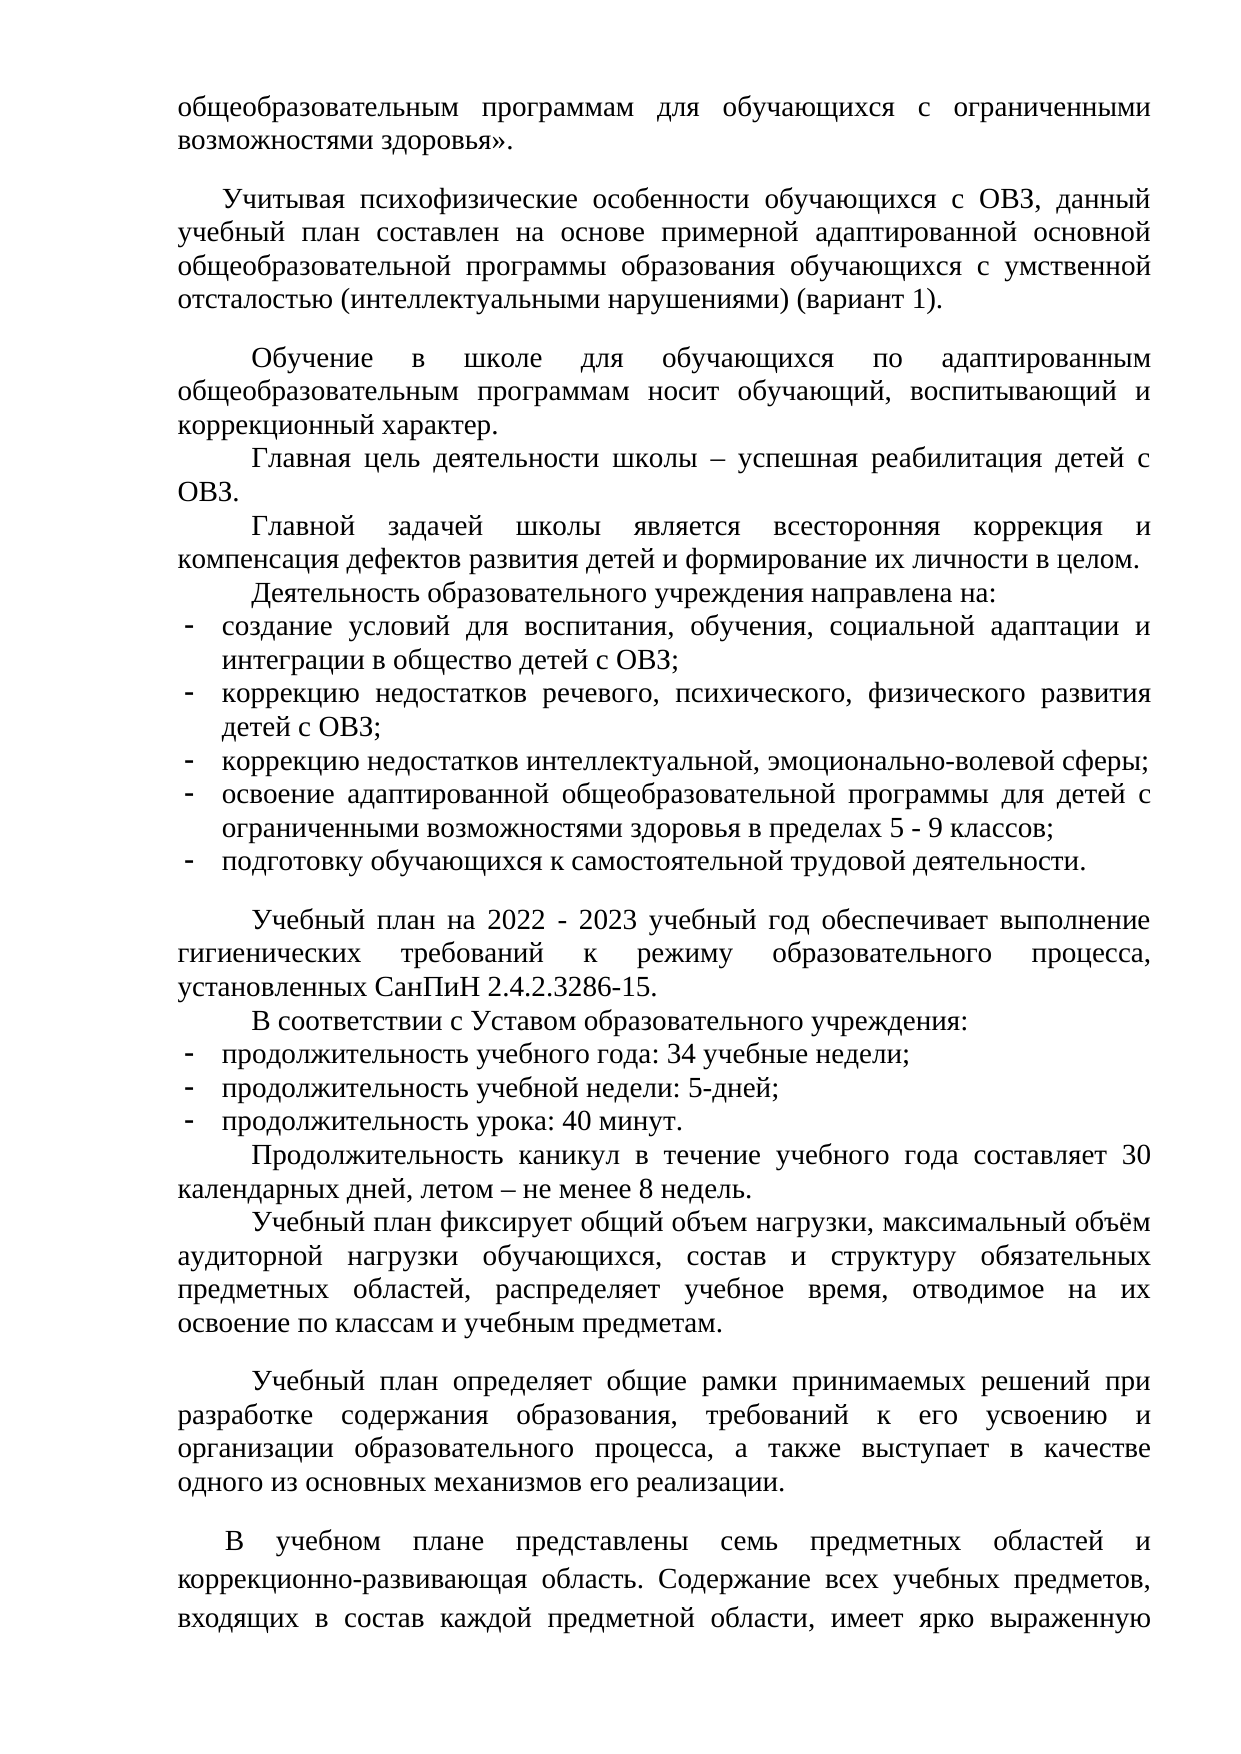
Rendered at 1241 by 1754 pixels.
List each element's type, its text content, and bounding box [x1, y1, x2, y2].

list освоение адаптированной общеобразовательной программы для детей с ограниченными возможностями здоровья в пределах 5 - 9 классов; [184, 776, 1152, 843]
list подготовку обучающихся к самостоятельной трудовой деятельности. [184, 843, 1152, 877]
list продолжительность урока: 40 минут. [184, 1103, 1152, 1137]
list создание условий для воспитания, обучения, социальной адаптации и интеграции в общество детей с ОВЗ; [184, 608, 1152, 675]
text Учебный план определяет общие рамки принимаемых решений при разработке содержания образования, требований к его усвоению и организации образовательного процесса, а также выступает в качестве одного из основных механизмов его реализации. [177, 1363, 1152, 1498]
list продолжительность учебного года: 34 учебные недели; [184, 1036, 1152, 1070]
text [177, 1523, 1152, 1633]
list коррекцию недостатков интеллектуальной, эмоционально-волевой сферы; [184, 743, 1152, 776]
text Учитывая психофизические особенности обучающихся с ОВЗ, данный учебный план составлен на основе примерной адаптированной основной общеобразовательной программы образования обучающихся с умственной отсталостью (интеллектуальными нарушениями) (вариант 1). [177, 181, 1152, 315]
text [177, 89, 1152, 156]
text Продолжительность каникул в течение учебного года составляет 30 календарных дней, летом – не менее 8 недель. [177, 1137, 1152, 1204]
text В соответствии с Уставом образовательного учреждения: [177, 1003, 1152, 1036]
list продолжительность учебной недели: 5-дней; [184, 1070, 1152, 1103]
text Главная цель деятельности школы – успешная реабилитация детей с ОВЗ. [177, 441, 1152, 508]
text Учебный план фиксирует общий объем нагрузки, максимальный объём аудиторной нагрузки обучающихся, состав и структуру обязательных предметных областей, распределяет учебное время, отводимое на их освоение по классам и учебным предметам. [177, 1204, 1152, 1338]
text Учебный план на 2022 - 2023 учебный год обеспечивает выполнение гигиенических требований к режиму образовательного процесса, установленных СанПиН 2.4.2.3286-15. [177, 902, 1152, 1003]
text Деятельность образовательного учреждения направлена на: [177, 575, 1152, 608]
list коррекцию недостатков речевого, психического, физического развития детей с ОВЗ; [184, 675, 1152, 743]
text Главной задачей школы является всесторонняя коррекция и компенсация дефектов развития детей и формирование их личности в целом. [177, 508, 1152, 575]
text Обучение в школе для обучающихся по адаптированным общеобразовательным программам носит обучающий, воспитывающий и коррекционный характер. [177, 340, 1152, 441]
